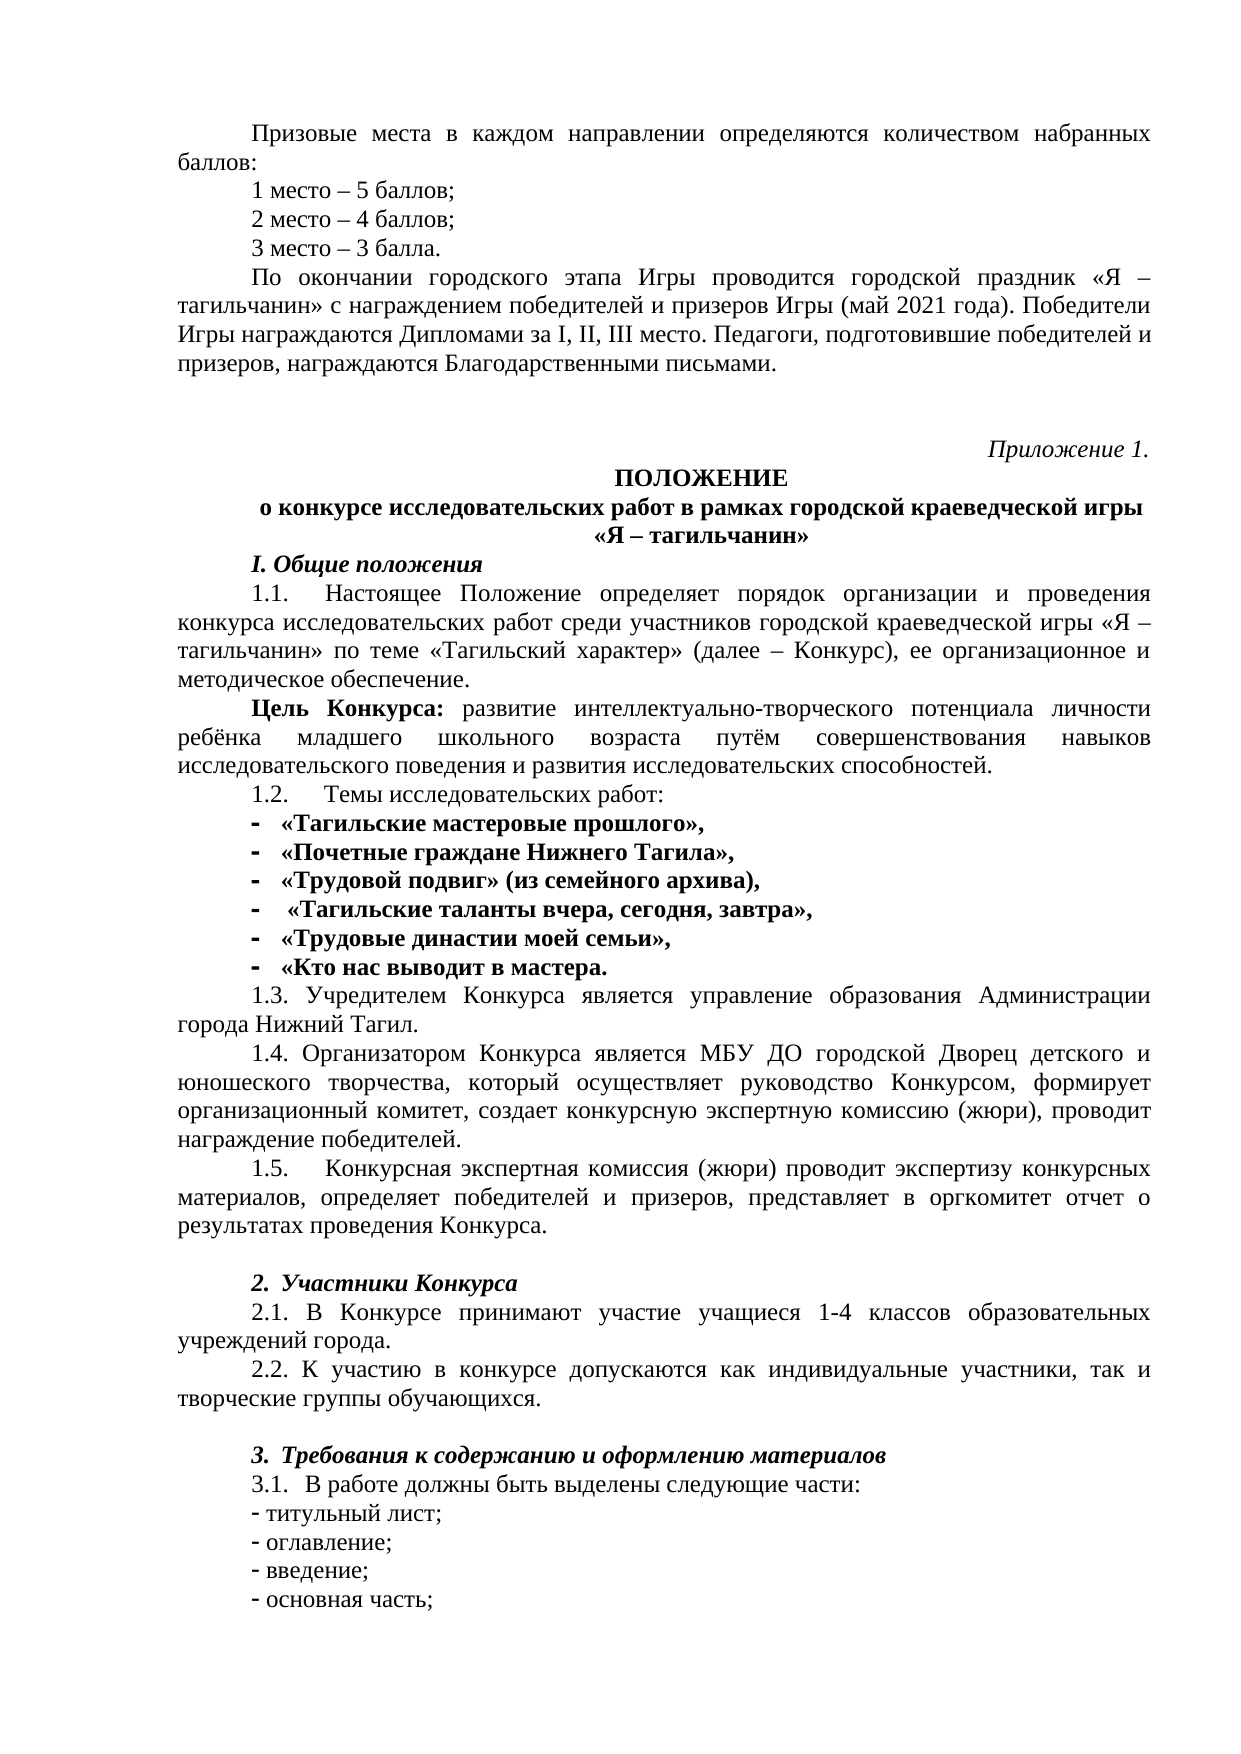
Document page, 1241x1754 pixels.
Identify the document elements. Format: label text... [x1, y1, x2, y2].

list Участники Конкурса [177, 1268, 1152, 1297]
list «Трудовой подвиг» (из семейного архива), [177, 866, 1152, 894]
text 1.3. Учредителем Конкурса является управление образования Администрации города Нижний Тагил. [177, 981, 1152, 1038]
list «Тагильские таланты вчера, сегодня, завтра», [177, 894, 1152, 923]
list В работе должны быть выделены следующие части: [177, 1469, 1152, 1498]
list «Тагильские мастеровые прошлого», [177, 808, 1152, 837]
list основная часть; [177, 1584, 1152, 1613]
text «Я – тагильчанин» [177, 521, 1152, 549]
list Требования к содержанию и оформлению материалов [177, 1441, 1152, 1469]
text о конкурсе исследовательских работ в рамках городской краеведческой игры [177, 492, 1152, 521]
list Темы исследовательских работ: [177, 779, 1152, 808]
text 2.1. В Конкурсе принимают участие учащиеся 1-4 классов образовательных учреждений города. [177, 1297, 1152, 1354]
list титульный лист; [177, 1498, 1152, 1527]
text ПОЛОЖЕНИЕ [177, 463, 1152, 492]
text 1.5. Конкурсная экспертная комиссия (жюри) проводит экспертизу конкурсных материалов, определяет победителей и призеров, представляет в оргкомитет отчет о результатах проведения Конкурса. [177, 1153, 1152, 1239]
list «Почетные граждане Нижнего Тагила», [177, 837, 1152, 866]
text I. Общие положения [177, 549, 1152, 578]
text 1.4. Организатором Конкурса является МБУ ДО городской Дворец детского и юношеского творчества, который осуществляет руководство Конкурсом, формирует организационный комитет, создает конкурсную экспертную комиссию (жюри), проводит награждение победителей. [177, 1038, 1152, 1153]
list оглавление; [177, 1527, 1152, 1556]
text Цель Конкурса: развитие интеллектуально-творческого потенциала личности ребёнка младшего школьного возраста путём совершенствования навыков исследовательского поведения и развития исследовательских способностей. [177, 693, 1152, 779]
text Призовые места в каждом направлении определяются количеством набранных баллов: [177, 118, 1152, 176]
text Приложение 1. [177, 434, 1152, 463]
list введение; [177, 1556, 1152, 1584]
list «Кто нас выводит в мастера. [177, 952, 1152, 981]
list «Трудовые династии моей семьи», [177, 923, 1152, 952]
text 3 место – 3 балла. [177, 233, 1152, 262]
text 2 место – 4 баллов; [177, 204, 1152, 233]
text По окончании городского этапа Игры проводится городской праздник «Я – тагильчанин» с награждением победителей и призеров Игры (май 2021 года). Победители Игры награждаются Дипломами за I, II, III место. Педагоги, подготовившие победителей и призеров, награждаются Благодарственными письмами. [177, 262, 1152, 377]
text 2.2. К участию в конкурсе допускаются как индивидуальные участники, так и творческие группы обучающихся. [177, 1354, 1152, 1412]
text 1 место – 5 баллов; [177, 176, 1152, 204]
list Настоящее Положение определяет порядок организации и проведения конкурса исследовательских работ среди участников городской краеведческой игры «Я – тагильчанин» по теме «Тагильский характер» (далее – Конкурс), ее организационное и методическое обеспечение. [177, 578, 1152, 693]
